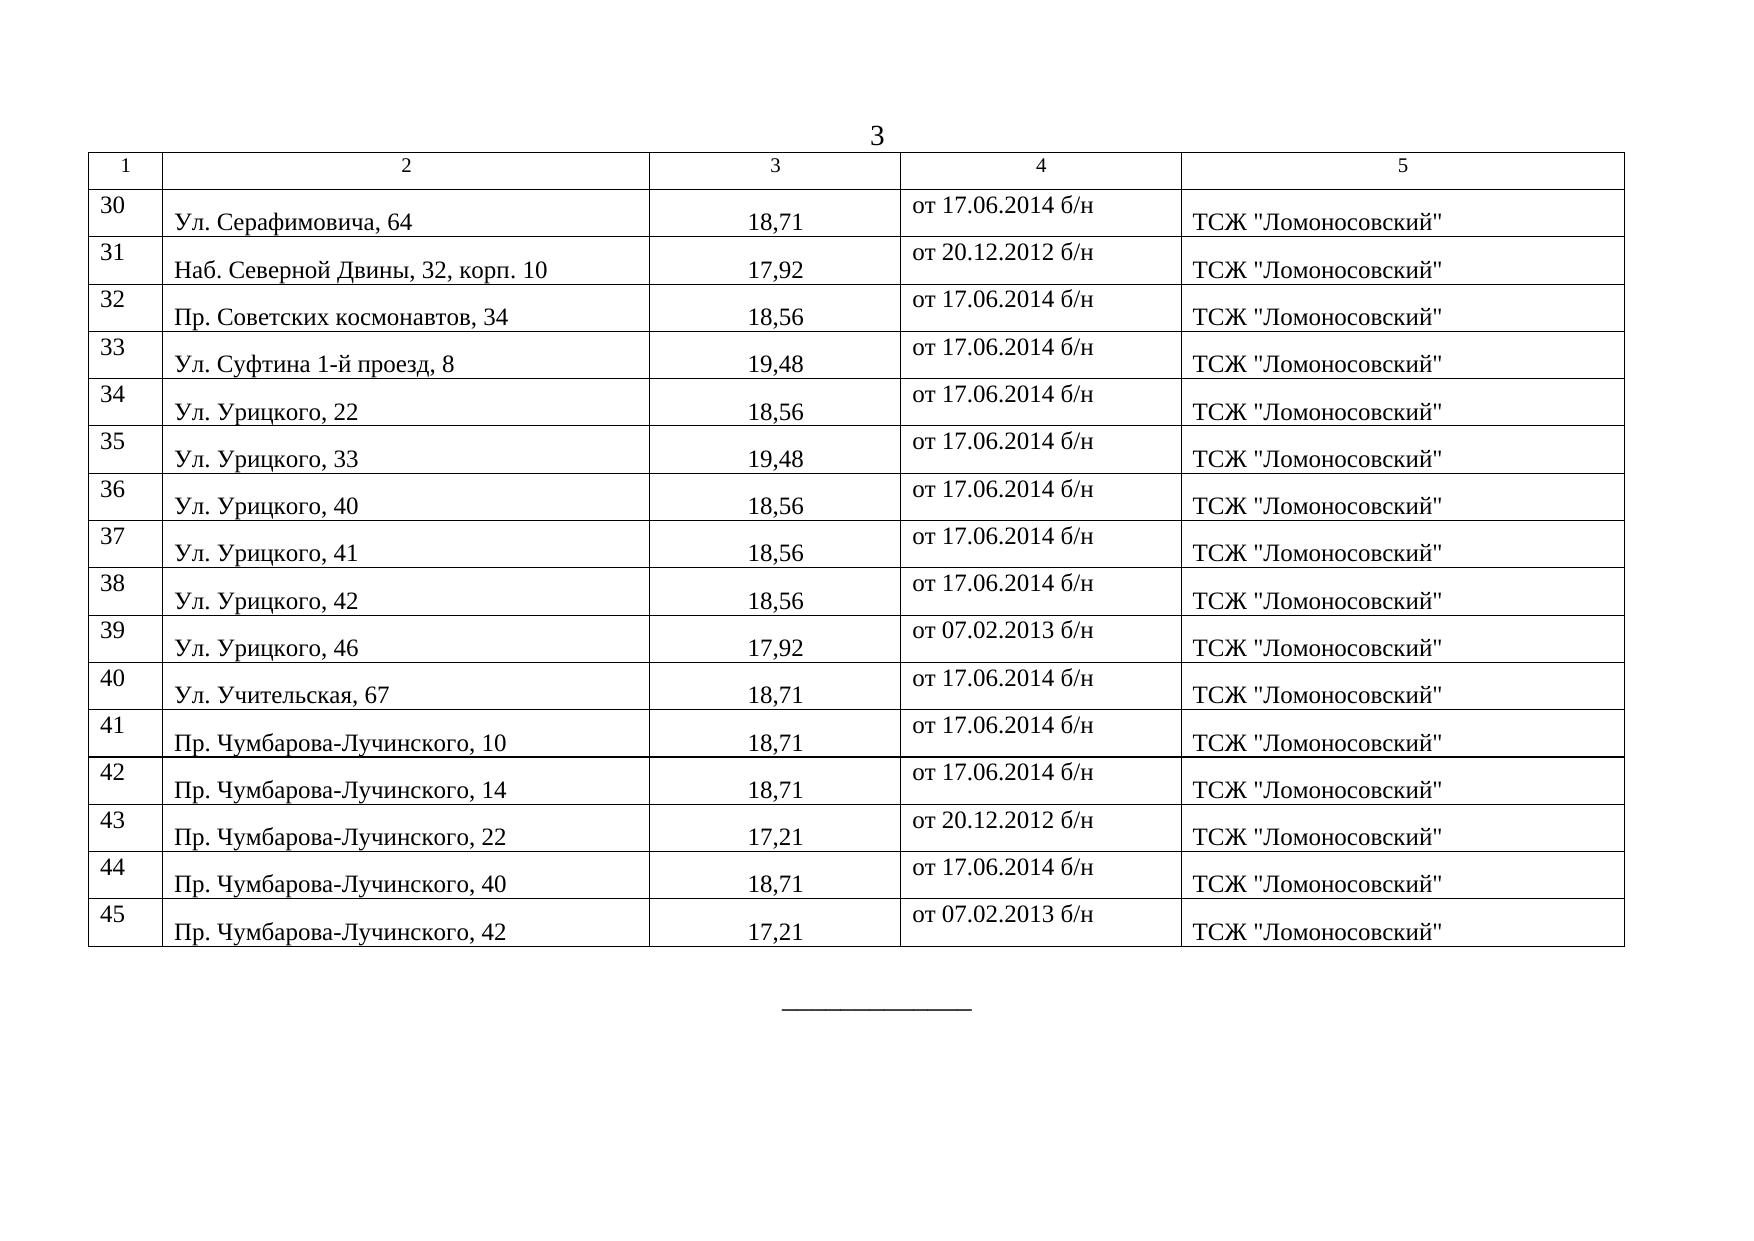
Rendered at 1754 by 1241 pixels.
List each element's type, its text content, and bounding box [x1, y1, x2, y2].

table_cell ТСЖ "Ломоносовский" [1182, 190, 1624, 236]
table_cell 18,71 [650, 758, 900, 804]
table_cell 18,71 [650, 663, 900, 709]
table_cell 38 [89, 568, 162, 614]
table_cell Пр. Чумбарова-Лучинского, 14 [163, 758, 649, 804]
table_cell ТСЖ "Ломоносовский" [1182, 379, 1624, 425]
table_cell 45 [89, 899, 162, 946]
table_cell 39 [89, 616, 162, 662]
table_cell 18,56 [650, 568, 900, 614]
table_cell Наб. Северной Двины, 32, корп. 10 [163, 237, 649, 283]
table_cell от 17.06.2014 б/н [901, 332, 1181, 378]
table_cell Ул. Серафимовича, 64 [163, 190, 649, 236]
table_cell 40 [89, 663, 162, 709]
table_cell 18,71 [650, 190, 900, 236]
table_cell 30 [89, 190, 162, 236]
table_cell ТСЖ "Ломоносовский" [1182, 237, 1624, 283]
table_cell 44 [89, 852, 162, 898]
table_header 4 [901, 153, 1181, 189]
table_cell Ул. Урицкого, 40 [163, 474, 649, 520]
table_cell от 07.02.2013 б/н [901, 616, 1181, 662]
table_cell 18,71 [650, 852, 900, 898]
table_cell 17,21 [650, 805, 900, 851]
table_header 5 [1182, 153, 1624, 189]
table_cell Ул. Суфтина 1-й проезд, 8 [163, 332, 649, 378]
table_cell от 17.06.2014 б/н [901, 568, 1181, 614]
table_cell Пр. Советских космонавтов, 34 [163, 285, 649, 331]
table_cell ТСЖ "Ломоносовский" [1182, 663, 1624, 709]
table_cell 34 [89, 379, 162, 425]
table_cell ТСЖ "Ломоносовский" [1182, 521, 1624, 567]
table_cell Ул. Урицкого, 42 [163, 568, 649, 614]
table_cell 37 [89, 521, 162, 567]
table_header 1 [89, 153, 162, 189]
table_cell ТСЖ "Ломоносовский" [1182, 616, 1624, 662]
table_cell 18,56 [650, 521, 900, 567]
table_cell от 17.06.2014 б/н [901, 474, 1181, 520]
table_cell 18,71 [650, 710, 900, 756]
table_cell от 17.06.2014 б/н [901, 285, 1181, 331]
table_cell Пр. Чумбарова-Лучинского, 40 [163, 852, 649, 898]
table_cell Ул. Урицкого, 46 [163, 616, 649, 662]
table_cell ТСЖ "Ломоносовский" [1182, 285, 1624, 331]
table_cell от 17.06.2014 б/н [901, 710, 1181, 756]
table_cell 43 [89, 805, 162, 851]
table_cell от 17.06.2014 б/н [901, 521, 1181, 567]
table_cell 19,48 [650, 332, 900, 378]
table_cell 17,92 [650, 616, 900, 662]
table_cell от 17.06.2014 б/н [901, 190, 1181, 236]
table_cell ТСЖ "Ломоносовский" [1182, 426, 1624, 473]
table_header 3 [650, 153, 900, 189]
table_cell 36 [89, 474, 162, 520]
table_cell Ул. Учительская, 67 [163, 663, 649, 709]
table_cell от 17.06.2014 б/н [901, 663, 1181, 709]
table_cell от 17.06.2014 б/н [901, 426, 1181, 473]
table_cell Пр. Чумбарова-Лучинского, 10 [163, 710, 649, 756]
table_cell ТСЖ "Ломоносовский" [1182, 474, 1624, 520]
table_cell 17,92 [650, 237, 900, 283]
table_cell от 20.12.2012 б/н [901, 805, 1181, 851]
table_cell ТСЖ "Ломоносовский" [1182, 332, 1624, 378]
table_cell Пр. Чумбарова-Лучинского, 22 [163, 805, 649, 851]
table_cell 41 [89, 710, 162, 756]
table_cell ТСЖ "Ломоносовский" [1182, 805, 1624, 851]
table_cell 33 [89, 332, 162, 378]
table_cell Ул. Урицкого, 33 [163, 426, 649, 473]
table_cell ТСЖ "Ломоносовский" [1182, 852, 1624, 898]
table_cell 31 [89, 237, 162, 283]
table_cell от 17.06.2014 б/н [901, 852, 1181, 898]
table_cell 42 [89, 758, 162, 804]
table_cell ТСЖ "Ломоносовский" [1182, 710, 1624, 756]
table_cell 32 [89, 285, 162, 331]
table_cell 35 [89, 426, 162, 473]
table_cell Ул. Урицкого, 41 [163, 521, 649, 567]
text _____________ [708, 980, 1636, 1014]
table_cell от 07.02.2013 б/н [901, 899, 1181, 946]
table_cell 19,48 [650, 426, 900, 473]
table_cell от 20.12.2012 б/н [901, 237, 1181, 283]
table_cell Пр. Чумбарова-Лучинского, 42 [163, 899, 649, 946]
table_cell ТСЖ "Ломоносовский" [1182, 899, 1624, 946]
table_cell ТСЖ "Ломоносовский" [1182, 758, 1624, 804]
table_cell 18,56 [650, 285, 900, 331]
table_cell 17,21 [650, 899, 900, 946]
table_cell от 17.06.2014 б/н [901, 379, 1181, 425]
table_cell ТСЖ "Ломоносовский" [1182, 568, 1624, 614]
table_cell 18,56 [650, 474, 900, 520]
table_cell от 17.06.2014 б/н [901, 758, 1181, 804]
table_header 2 [163, 153, 649, 189]
text 3 [118, 118, 1636, 152]
table_cell 18,56 [650, 379, 900, 425]
table_cell Ул. Урицкого, 22 [163, 379, 649, 425]
